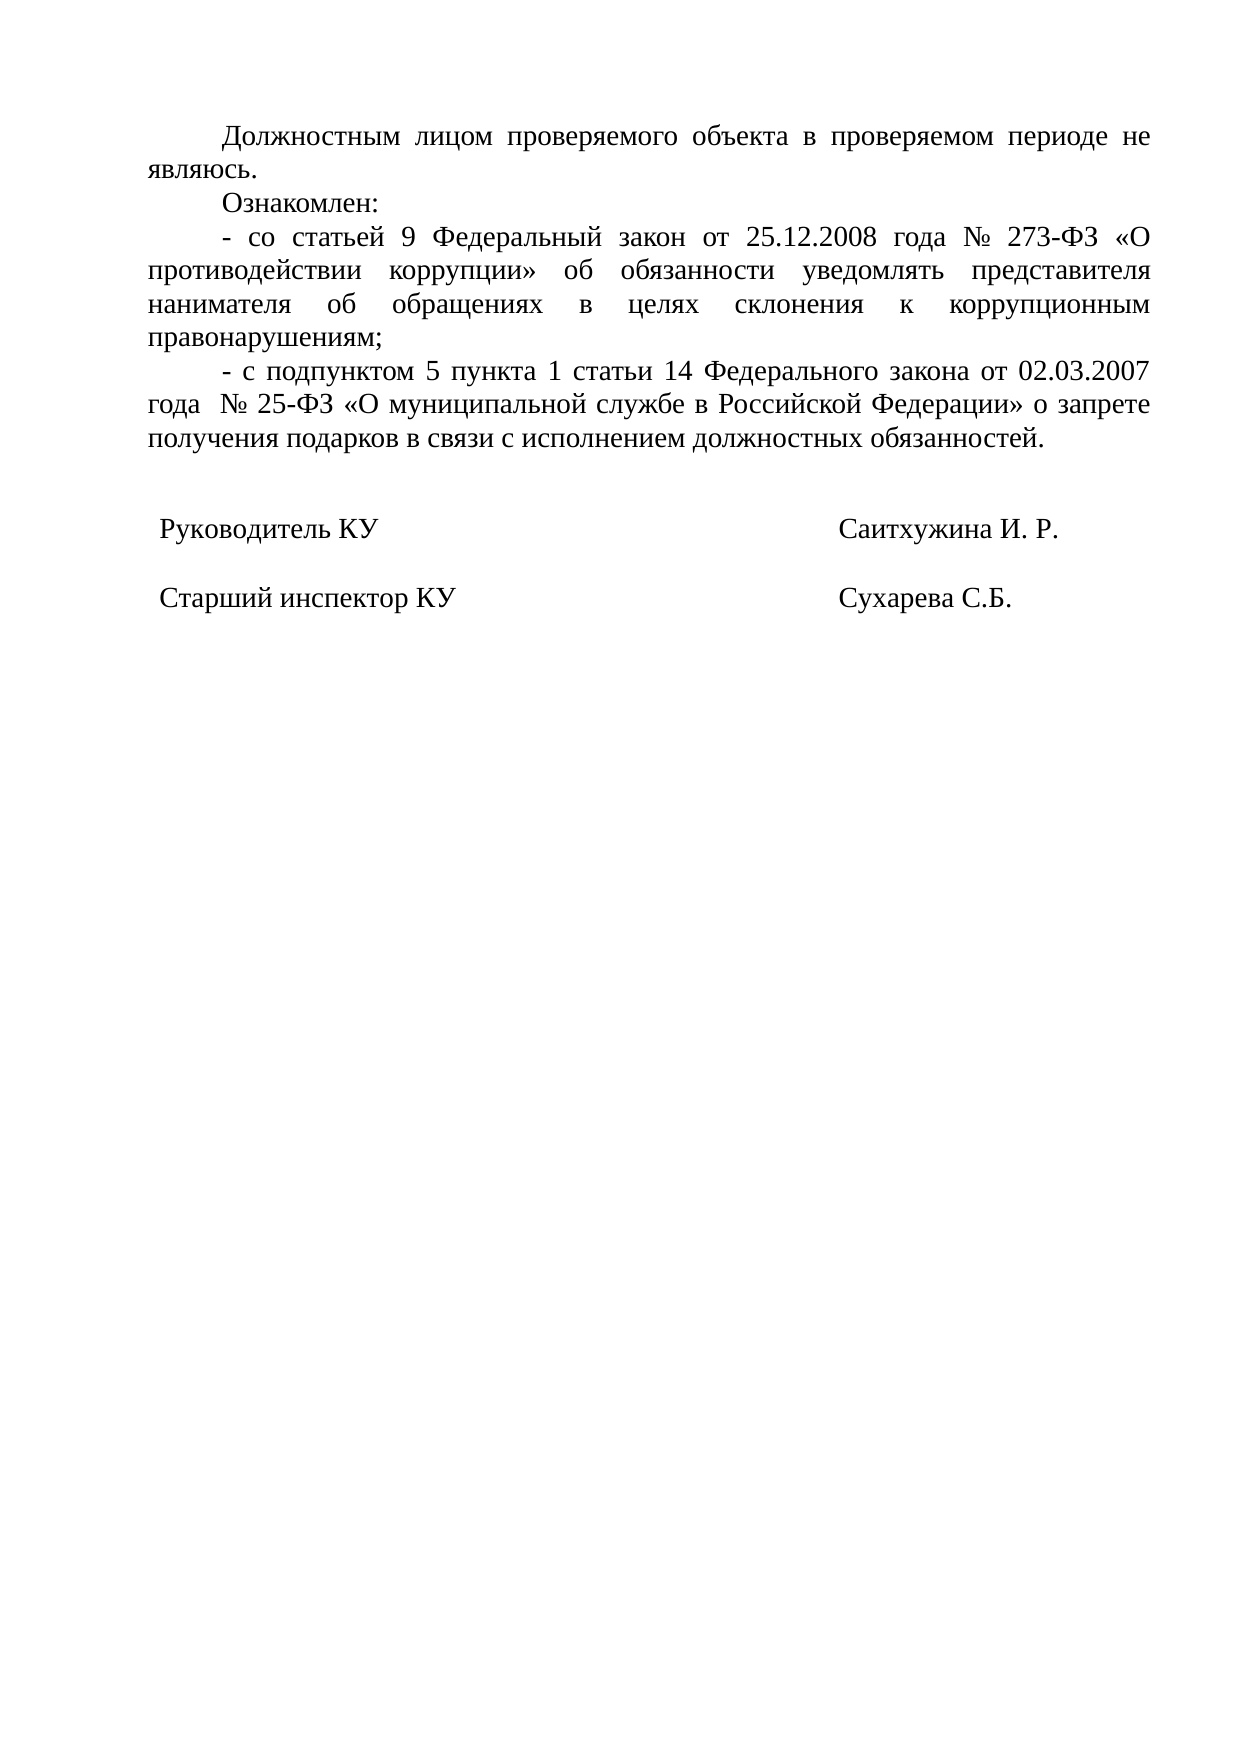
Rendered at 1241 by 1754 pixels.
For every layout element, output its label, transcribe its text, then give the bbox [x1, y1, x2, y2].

table_cell Сухарева С.Б. [827, 580, 1181, 616]
text Ознакомлен: [148, 185, 1152, 219]
table_header Саитхужина И. Р. [827, 511, 1181, 580]
text Должностным лицом проверяемого объекта в проверяемом периоде не являюсь. [148, 118, 1152, 185]
table_header Руководитель КУ [148, 511, 827, 580]
table_cell Старший инспектор КУ [148, 580, 827, 616]
text - со статьей 9 Федеральный закон от 25.12.2008 года № 273-ФЗ «О противодействии коррупции» об обязанности уведомлять представителя нанимателя об обращениях в целях склонения к коррупционным правонарушениям; [148, 219, 1152, 353]
text - с подпунктом 5 пункта 1 статьи 14 Федерального закона от 02.03.2007 года № 25-ФЗ «О муниципальной службе в Российской Федерации» о запрете получения подарков в связи с исполнением должностных обязанностей. [148, 353, 1152, 453]
